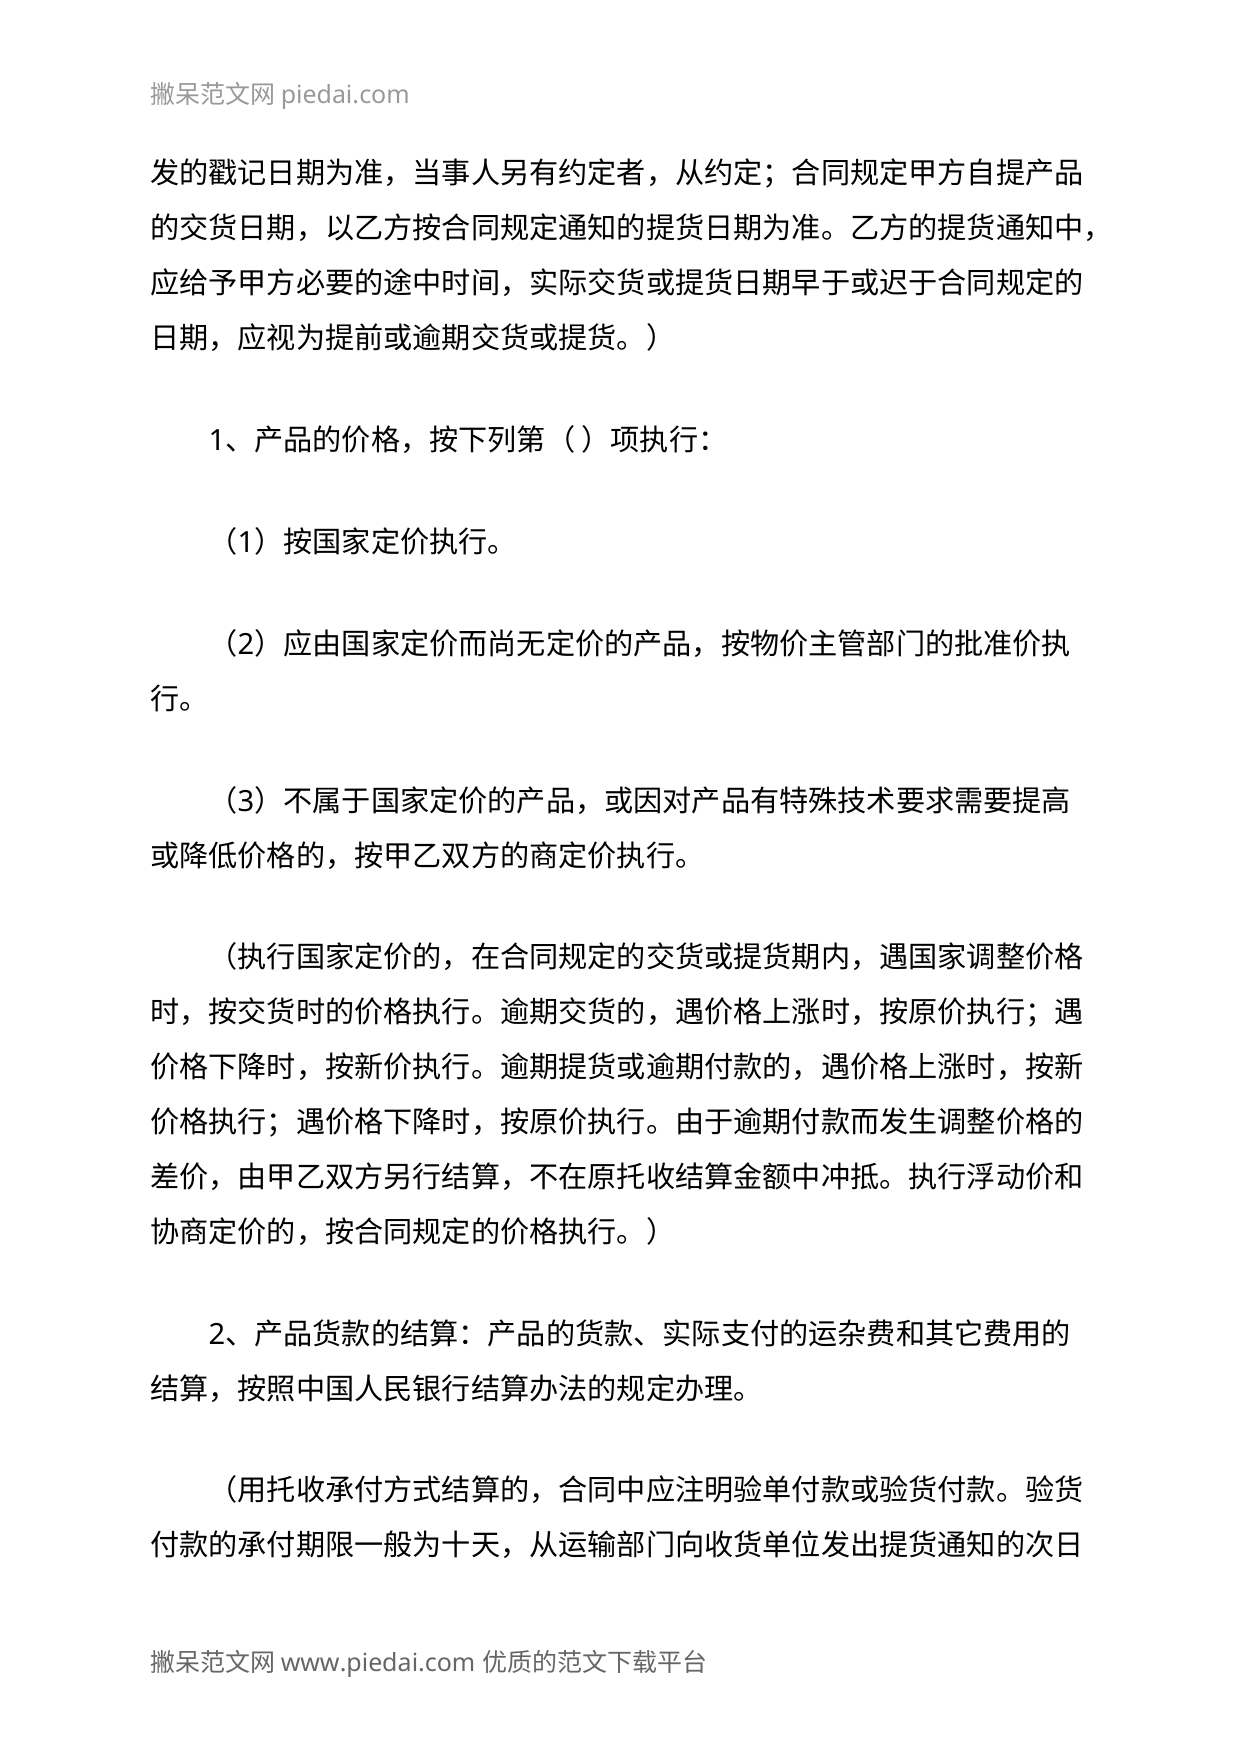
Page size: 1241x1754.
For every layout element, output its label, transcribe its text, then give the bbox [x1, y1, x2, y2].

text （执行国家定价的，在合同规定的交货或提货期内，遇国家调整价格时，按交货时的价格执行。逾期交货的，遇价格上涨时，按原价执行；遇价格下降时，按新价执行。逾期提货或逾期付款的，遇价格上涨时，按新价格执行；遇价格下降时，按原价执行。由于逾期付款而发生调整价格的差价，由甲乙双方另行结算，不在原托收结算金额中冲抵。执行浮动价和协商定价的，按合同规定的价格执行。） [150, 934, 1090, 1251]
text （2）应由国家定价而尚无定价的产品，按物价主管部门的批准价执行。 [150, 620, 1090, 718]
text （1）按国家定价执行。 [150, 518, 1090, 561]
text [150, 1467, 1090, 1564]
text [150, 150, 1090, 357]
text （3）不属于国家定价的产品，或因对产品有特殊技术要求需要提高或降低价格的，按甲乙双方的商定价执行。 [150, 777, 1090, 874]
text 2、产品货款的结算：产品的货款、实际支付的运杂费和其它费用的结算，按照中国人民银行结算办法的规定办理。 [150, 1310, 1090, 1407]
text 1、产品的价格，按下列第（ ）项执行： [150, 416, 1090, 459]
